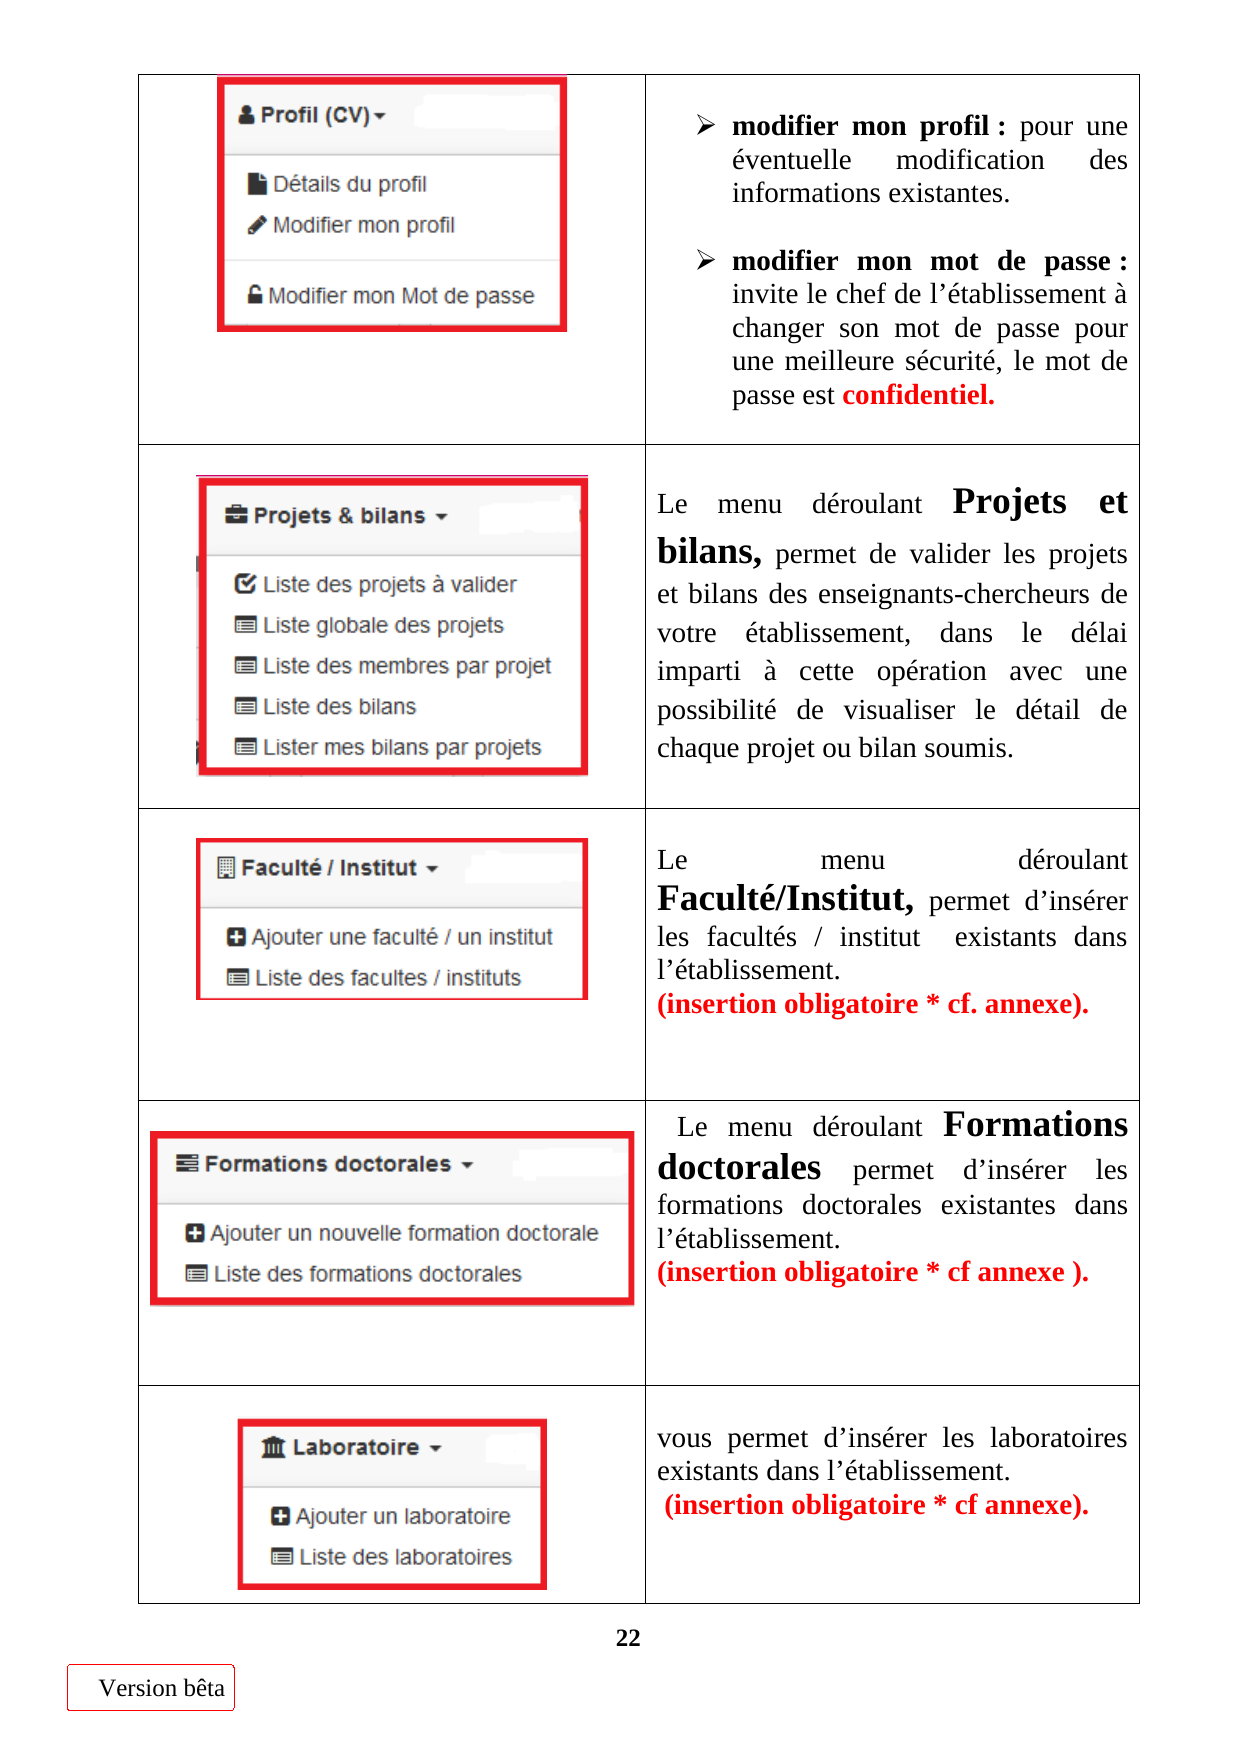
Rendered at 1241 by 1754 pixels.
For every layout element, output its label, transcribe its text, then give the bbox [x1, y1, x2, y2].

picture [217, 74, 568, 332]
table_cell Le menu déroulant Projets et bilans, permet de valider les projets et bilans des enseignants-chercheurs de votre établissement, dans le délai imparti à cette opération avec une possibilité de visualiser le détail de chaque projet ou bilan soumis. [646, 445, 1139, 808]
picture [196, 475, 589, 777]
table_cell [139, 445, 645, 808]
table_cell [139, 1101, 645, 1385]
table_cell Le menu déroulant Faculté/Institut, permet d’insérer les facultés / institut existants dans l’établissement. (insertion obligatoire * cf. annexe). [646, 809, 1139, 1100]
table_header [139, 75, 645, 444]
picture [237, 1416, 547, 1590]
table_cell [646, 1386, 1139, 1603]
picture [196, 838, 589, 1000]
table_cell [139, 1386, 645, 1603]
table_cell Le menu déroulant Formations doctorales permet d’insérer les formations doctorales existantes dans l’établissement. (insertion obligatoire * cf annexe ). [646, 1101, 1139, 1385]
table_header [646, 75, 1139, 444]
table_cell [139, 809, 645, 1100]
picture [150, 1131, 635, 1307]
